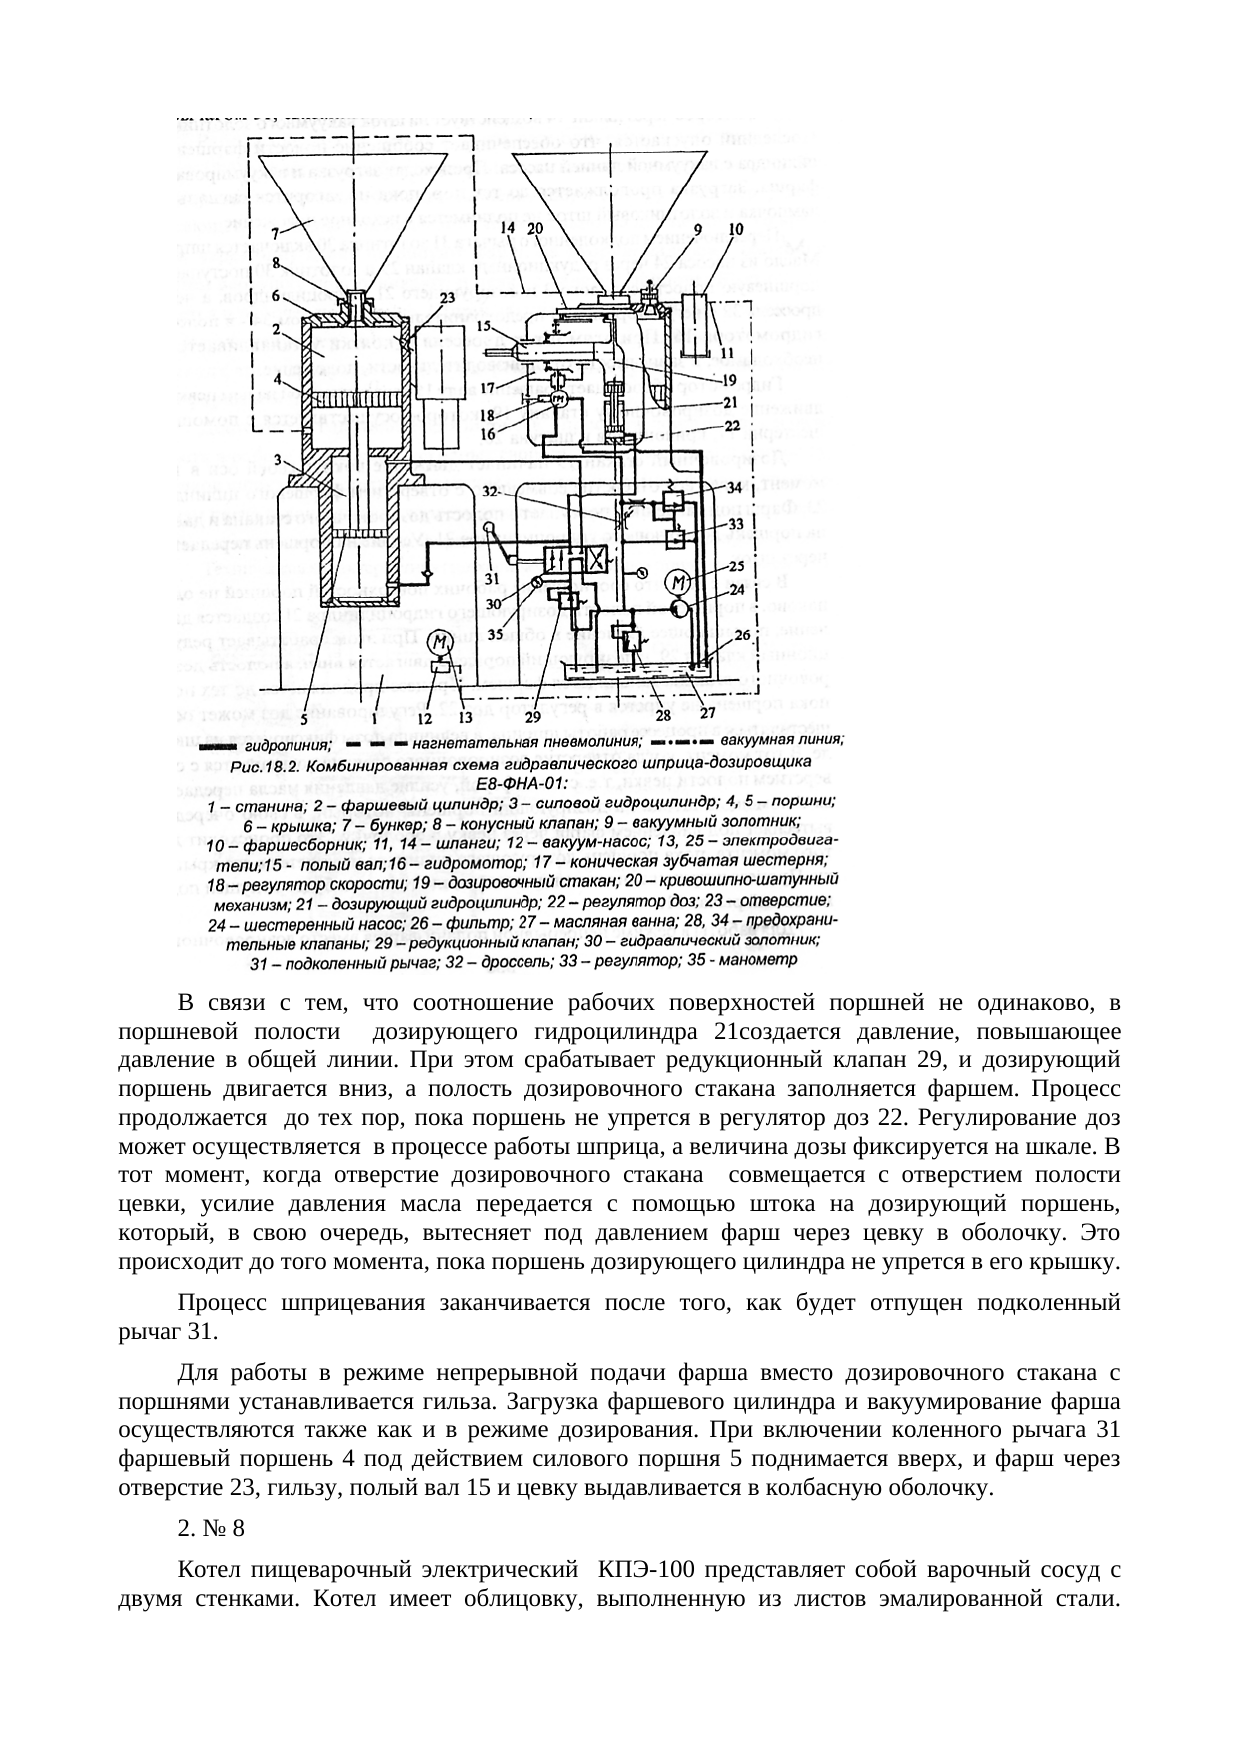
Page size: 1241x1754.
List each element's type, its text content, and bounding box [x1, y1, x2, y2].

text Процесс шприцевания заканчивается после того, как будет отпущен подколенный рычаг 31. [118, 1287, 1122, 1344]
text В связи с тем, что соотношение рабочих поверхностей поршней не одинаково, в поршневой полости дозирующего гидроцилиндра 21создается давление, повышающее давление в общей линии. При этом срабатывает редукционный клапан 29, и дозирующий поршень двигается вниз, а полость дозировочного стакана заполняется фаршем. Процесс продолжается до тех пор, пока поршень не упрется в регулятор доз 22. Регулирование доз может осуществляется в процессе работы шприца, а величина дозы фиксируется на шкале. В тот момент, когда отверстие дозировочного стакана совмещается с отверстием полости цевки, усилие давления масла передается с помощью штока на дозирующий поршень, который, в свою очередь, вытесняет под давлением фарш через цевку в оболочку. Это происходит до того момента, пока поршень дозирующего цилиндра не упрется в его крышку. [118, 987, 1122, 1274]
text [118, 1554, 1122, 1612]
picture [177, 118, 867, 975]
text Для работы в режиме непрерывной подачи фарша вместо дозировочного стакана с поршнями устанавливается гильза. Загрузка фаршевого цилиндра и вакуумирование фарша осуществляются также как и в режиме дозирования. При включении коленного рычага 31 фаршевый поршень 4 под действием силового поршня 5 поднимается вверх, и фарш через отверстие 23, гильзу, полый вал 15 и цевку выдавливается в колбасную оболочку. [118, 1357, 1122, 1501]
text 2. № 8 [118, 1513, 1122, 1542]
